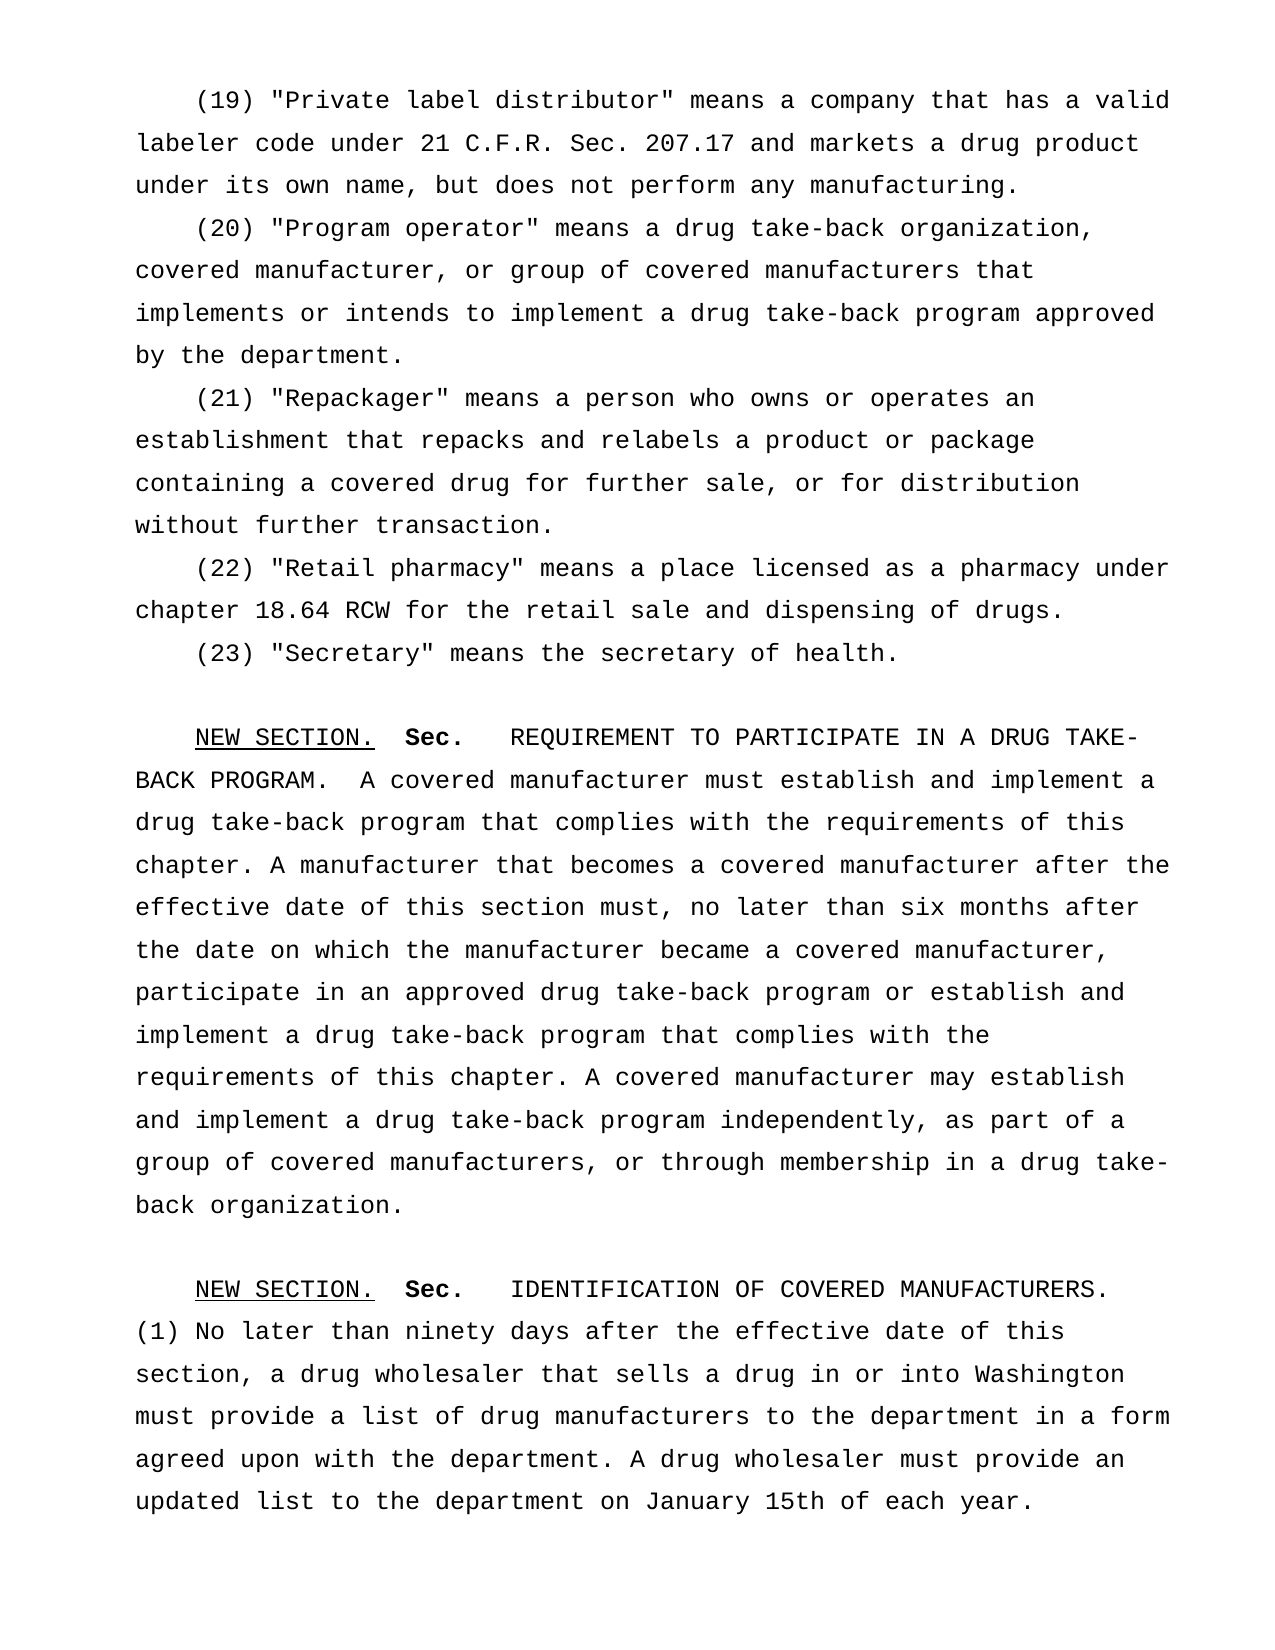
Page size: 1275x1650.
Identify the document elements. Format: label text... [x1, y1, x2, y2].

text (22) "Retail pharmacy" means a place licensed as a pharmacy under chapter 18.64 RCW for the retail sale and dispensing of drugs. [135, 542, 1170, 627]
text (19) "Private label distributor" means a company that has a valid labeler code under 21 C.F.R. Sec. 207.17 and markets a drug product under its own name, but does not perform any manufacturing. [135, 75, 1170, 202]
text NEW SECTION. Sec. REQUIREMENT TO PARTICIPATE IN A DRUG TAKE-BACK PROGRAM. A covered manufacturer must establish and implement a drug take-back program that complies with the requirements of this chapter. A manufacturer that becomes a covered manufacturer after the effective date of this section must, no later than six months after the date on which the manufacturer became a covered manufacturer, participate in an approved drug take-back program or establish and implement a drug take-back program that complies with the requirements of this chapter. A covered manufacturer may establish and implement a drug take-back program independently, as part of a group of covered manufacturers, or through membership in a drug take-back organization. [135, 712, 1170, 1222]
text NEW SECTION. Sec. IDENTIFICATION OF COVERED MANUFACTURERS. (1) No later than ninety days after the effective date of this section, a drug wholesaler that sells a drug in or into Washington must provide a list of drug manufacturers to the department in a form agreed upon with the department. A drug wholesaler must provide an updated list to the department on January 15th of each year. [135, 1263, 1170, 1518]
text (23) "Secretary" means the secretary of health. [135, 627, 1170, 670]
text (21) "Repackager" means a person who owns or operates an establishment that repacks and relabels a product or package containing a covered drug for further sale, or for distribution without further transaction. [135, 372, 1170, 542]
text (20) "Program operator" means a drug take-back organization, covered manufacturer, or group of covered manufacturers that implements or intends to implement a drug take-back program approved by the department. [135, 202, 1170, 372]
